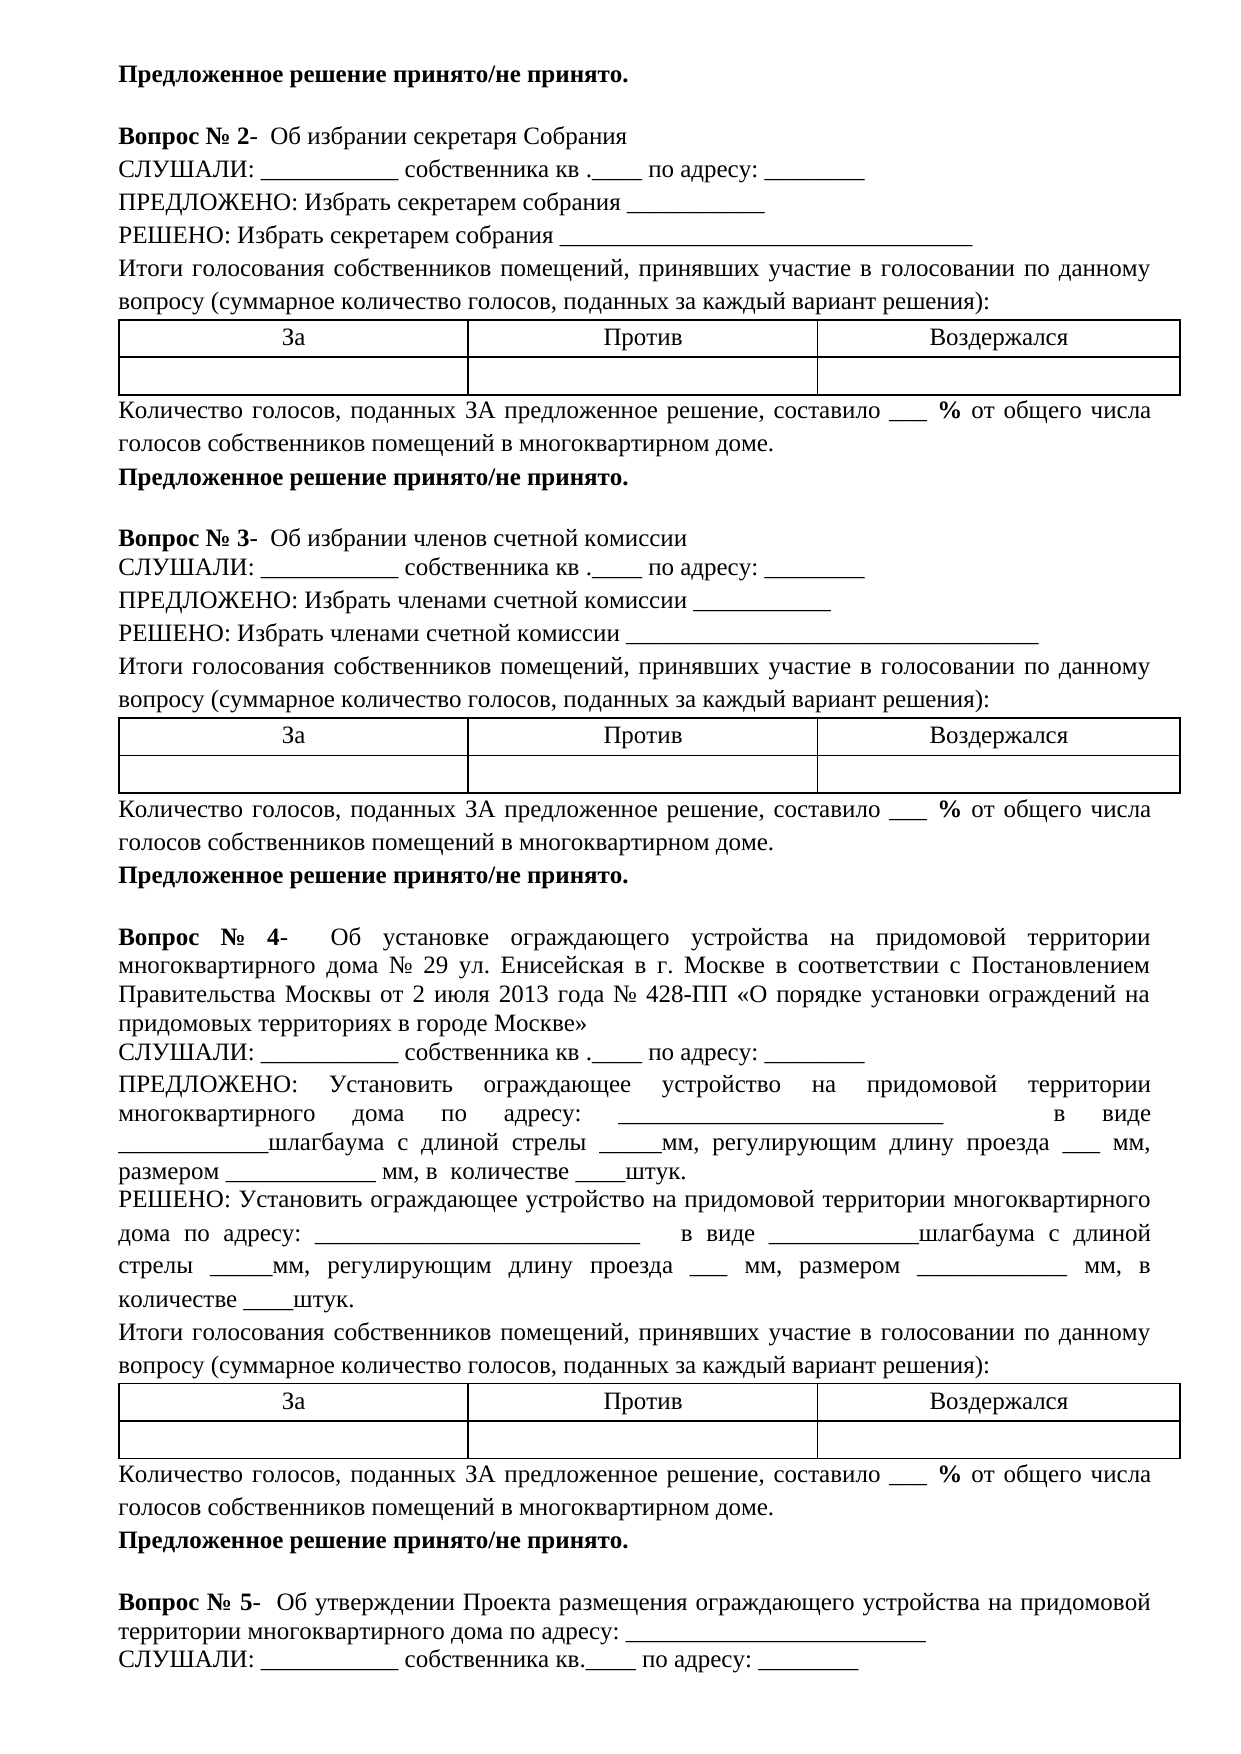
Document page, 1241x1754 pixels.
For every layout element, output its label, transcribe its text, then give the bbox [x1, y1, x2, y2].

text Количество голосов, поданных ЗА предложенное решение, составило ___ % от общего числа голосов собственников помещений в многоквартирном доме. [118, 396, 1152, 457]
text Предложенное решение принято/не принято. [118, 59, 1152, 88]
text ПРЕДЛОЖЕНО: Избрать секретарем собрания ___________ [118, 187, 1152, 216]
text РЕШЕНО: Избрать секретарем собрания _________________________________ [118, 220, 1152, 249]
table_cell [818, 358, 1179, 394]
table_cell [120, 756, 467, 792]
table_cell [469, 1422, 817, 1458]
text Предложенное решение принято/не принято. [118, 462, 1152, 490]
text Количество голосов, поданных ЗА предложенное решение, составило ___ % от общего числа голосов собственников помещений в многоквартирном доме. [118, 794, 1152, 856]
table_header Против [469, 321, 817, 356]
text Предложенное решение принято/не принято. [118, 860, 1152, 888]
text ПРЕДЛОЖЕНО: Избрать членами счетной комиссии ___________ [118, 585, 1152, 614]
text ПРЕДЛОЖЕНО: Установить ограждающее устройство на придомовой территории многоквартирного дома по адресу: __________________________ в виде ____________шлагбаума с длиной стрелы _____мм, регулирующим длину проезда ___ мм, размером ____________ мм, в количестве ____штук. [118, 1069, 1152, 1184]
table_header За [120, 1384, 467, 1420]
text Вопрос № 4- Об установке ограждающего устройства на придомовой территории многоквартирного дома № 29 ул. Енисейская в г. Москве в соответствии с Постановлением Правительства Москвы от 2 июля 2013 года № 428-ПП «О порядке установки ограждений на придомовых территориях в городе Москве» [118, 922, 1152, 1037]
table_header Воздержался [818, 1384, 1179, 1420]
table_cell [469, 358, 817, 394]
table_header Против [469, 1384, 817, 1420]
text СЛУШАЛИ: ___________ собственника кв.____ по адресу: ________ [118, 1644, 1152, 1673]
table_cell [120, 358, 467, 394]
table_cell [469, 756, 817, 792]
text СЛУШАЛИ: ___________ собственника кв .____ по адресу: ________ [118, 552, 1152, 581]
text Количество голосов, поданных ЗА предложенное решение, составило ___ % от общего числа голосов собственников помещений в многоквартирном доме. [118, 1459, 1152, 1521]
table_header За [120, 719, 467, 754]
text РЕШЕНО: Избрать членами счетной комиссии _________________________________ [118, 618, 1152, 647]
text СЛУШАЛИ: ___________ собственника кв .____ по адресу: ________ [118, 154, 1152, 183]
table_cell [818, 1422, 1179, 1458]
text РЕШЕНО: Установить ограждающее устройство на придомовой территории многоквартирного дома по адресу: __________________________ в виде ____________шлагбаума с длиной стрелы _____мм, регулирующим длину проезда ___ мм, размером ____________ мм, в количестве ____штук. [118, 1184, 1152, 1312]
table_header Против [469, 719, 817, 754]
table_header За [120, 321, 467, 356]
table_header Воздержался [818, 719, 1179, 754]
text Предложенное решение принято/не принято. [118, 1525, 1152, 1554]
text Вопрос № 5- Об утверждении Проекта размещения ограждающего устройства на придомовой территории многоквартирного дома по адресу: ________________________ [118, 1587, 1152, 1644]
table_header Воздержался [818, 321, 1179, 356]
table_cell [818, 756, 1179, 792]
text Вопрос № 3- Об избрании членов счетной комиссии [118, 523, 1152, 552]
text Вопрос № 2- Об избрании секретаря Собрания [118, 121, 1152, 149]
text СЛУШАЛИ: ___________ собственника кв .____ по адресу: ________ [118, 1037, 1152, 1065]
table_cell [120, 1422, 467, 1458]
